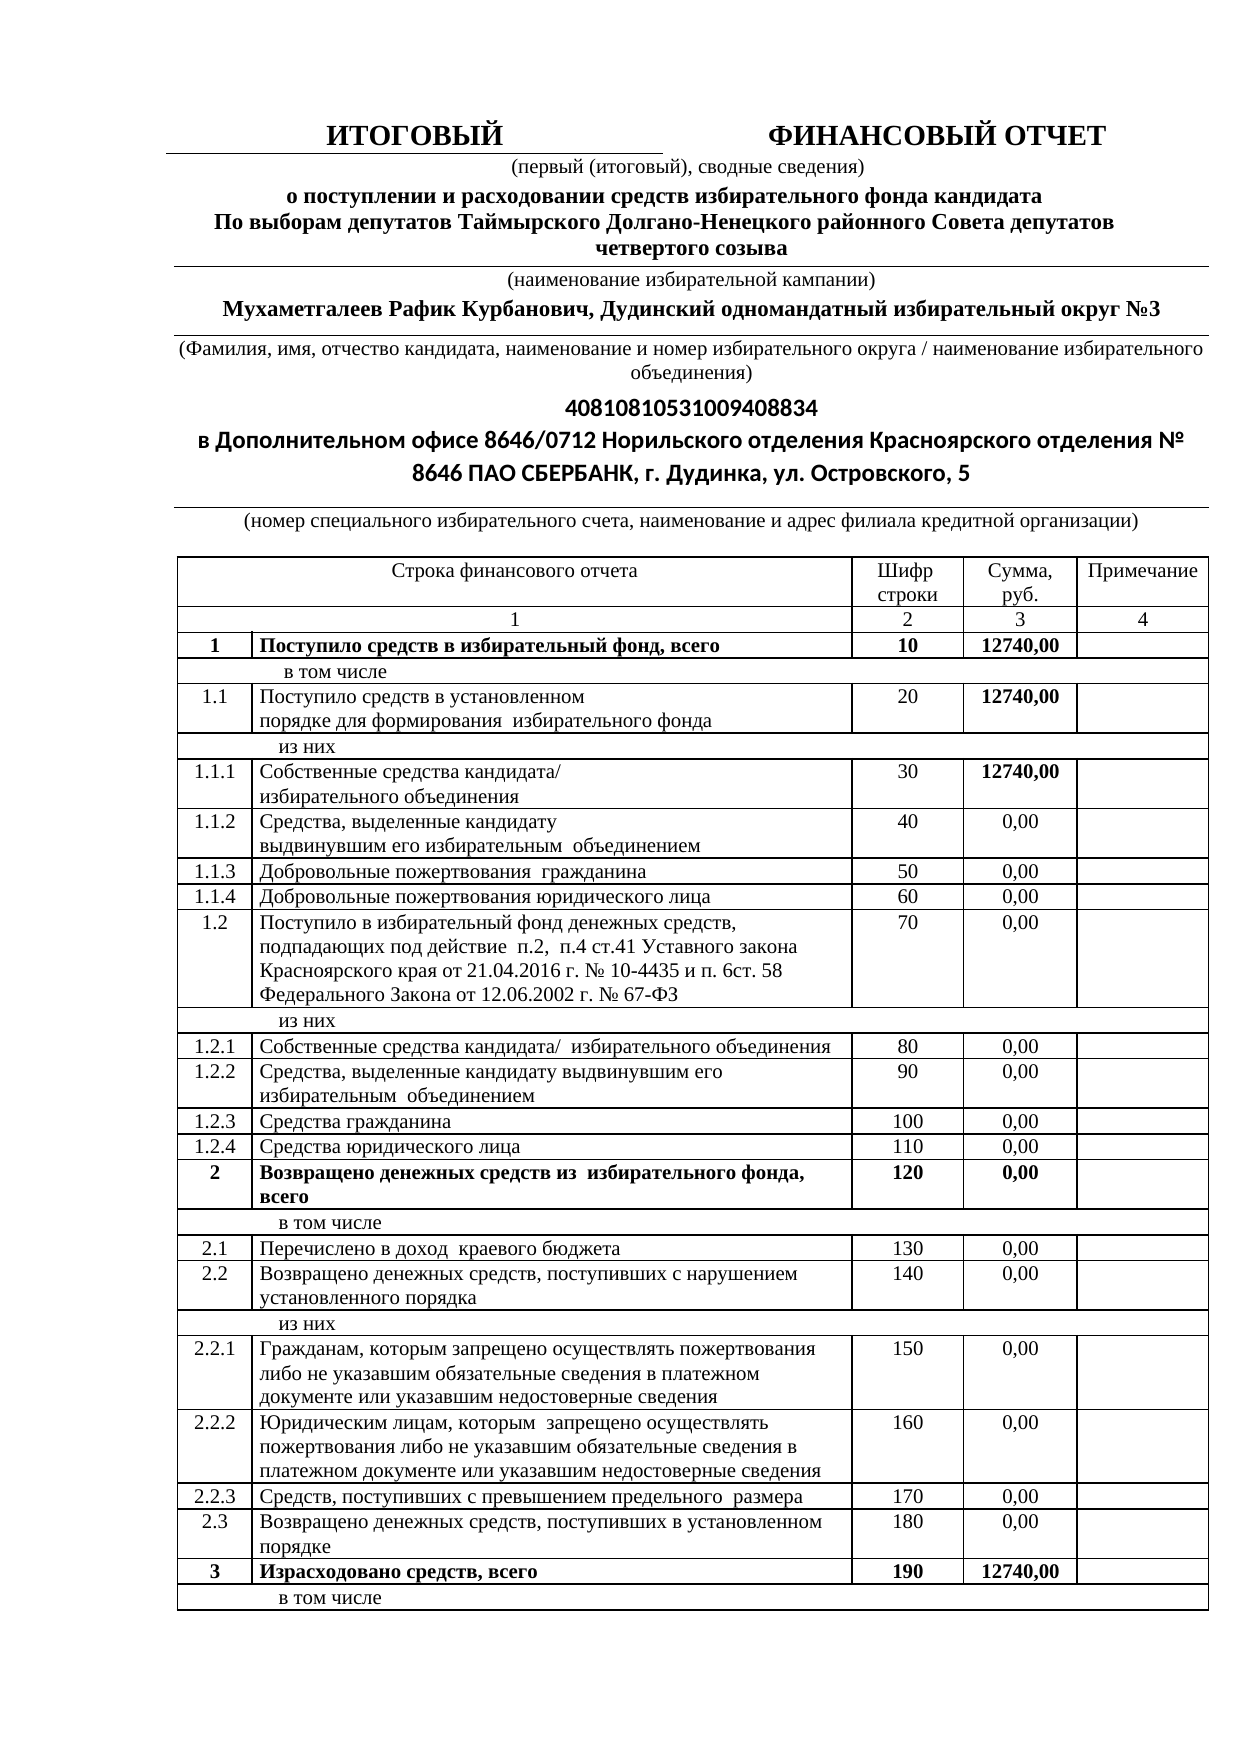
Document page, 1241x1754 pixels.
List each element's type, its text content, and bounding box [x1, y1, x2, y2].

table_cell 90 [853, 1059, 963, 1107]
table_cell [1078, 809, 1208, 857]
table_cell 70 [853, 910, 963, 1006]
table_cell 1.1.1 [178, 760, 251, 808]
table_cell (Фамилия, имя, отчество кандидата, наименование и номер избирательного округа / наименование избирательного объединения) [174, 336, 1209, 392]
table_cell 3 [964, 607, 1076, 631]
table_header ФИНАНСОВЫЙ ОТЧЕТ [663, 118, 1210, 153]
table_cell Средства, выделенные кандидату выдвинувшим его избирательным объединением [253, 1059, 851, 1107]
table_cell [1078, 1559, 1208, 1583]
table_cell [1078, 1109, 1208, 1133]
table_cell [1078, 1160, 1208, 1208]
table_cell 0,00 [964, 1336, 1076, 1408]
table_cell 140 [853, 1261, 963, 1309]
table_cell [1078, 885, 1208, 908]
table_cell 190 [853, 1559, 963, 1583]
table_cell Возвращено денежных средств, поступивших в установленном порядке [253, 1510, 851, 1558]
table_cell [1078, 1236, 1208, 1259]
table_cell в том числе [178, 1585, 1208, 1609]
table_cell Добровольные пожертвования гражданина [253, 859, 851, 883]
table_cell 0,00 [964, 1109, 1076, 1133]
table_cell 100 [853, 1109, 963, 1133]
table_cell 12740,00 [964, 684, 1076, 732]
table_cell 3 [178, 1559, 251, 1583]
table_cell Израсходовано средств, всего [253, 1559, 851, 1583]
table_cell Собственные средства кандидата/ избирательного объединения [253, 1034, 851, 1058]
table_cell 2.2.2 [178, 1410, 251, 1482]
table_cell Собственные средства кандидата/ избирательного объединения [253, 760, 851, 808]
table_cell 110 [853, 1135, 963, 1158]
table_cell 40 [853, 809, 963, 857]
table_cell 160 [853, 1410, 963, 1482]
table_cell Возвращено денежных средств, поступивших с нарушением установленного порядка [253, 1261, 851, 1309]
table_cell 1.1.2 [178, 809, 251, 857]
table_cell 2 [853, 607, 963, 631]
table_cell [1078, 1336, 1208, 1408]
table_cell 1.2.3 [178, 1109, 251, 1133]
table_cell [1078, 684, 1208, 732]
table_cell [1078, 1034, 1208, 1058]
table_cell 0,00 [964, 885, 1076, 908]
table_cell [1078, 760, 1208, 808]
table_cell Поступило средств в установленном порядке для формирования избирательного фонда [253, 684, 851, 732]
table_cell Возвращено денежных средств из избирательного фонда, всего [253, 1160, 851, 1208]
table_cell 1.2.1 [178, 1034, 251, 1058]
table_cell 10 [853, 633, 963, 657]
table_cell 0,00 [964, 1059, 1076, 1107]
table_header Сумма, руб. [964, 558, 1076, 606]
table_cell [1078, 1059, 1208, 1107]
table_cell [1078, 633, 1208, 657]
table_cell 0,00 [964, 809, 1076, 857]
table_cell 2.2.3 [178, 1484, 251, 1508]
table_cell 0,00 [964, 910, 1076, 1006]
table_header Строка финансового отчета [178, 558, 851, 606]
table_cell 0,00 [964, 859, 1076, 883]
table_cell 0,00 [964, 1510, 1076, 1558]
table_header ИТОГОВЫЙ [166, 118, 663, 153]
table_cell 40810810531009408834 в Дополнительном офисе 8646/0712 Норильского отделения Красноярского отделения № 8646 ПАО СБЕРБАНК, г. Дудинка, ул. Островского, 5 [174, 392, 1209, 507]
text По выборам депутатов Таймырского Долгано-Ненецкого районного Совета депутатов [177, 208, 1152, 234]
table_cell 120 [853, 1160, 963, 1208]
table_cell (номер специального избирательного счета, наименование и адрес филиала кредитной организации) [174, 508, 1209, 532]
table_cell 2.1 [178, 1236, 251, 1259]
table_cell 0,00 [964, 1484, 1076, 1508]
table_header Шифр строки [853, 558, 963, 606]
table_cell 12740,00 [964, 633, 1076, 657]
table_cell 0,00 [964, 1160, 1076, 1208]
table_cell Добровольные пожертвования юридического лица [253, 885, 851, 908]
table_cell [1078, 1410, 1208, 1482]
table_cell [1078, 859, 1208, 883]
table_cell 170 [853, 1484, 963, 1508]
table_cell 1 [178, 633, 251, 657]
table_cell из них [178, 1008, 1208, 1032]
table_cell 1 [178, 607, 851, 631]
table_cell из них [178, 734, 1208, 758]
table_cell (первый (итоговый), сводные сведения) [166, 153, 1210, 182]
table_cell Юридическим лицам, которым запрещено осуществлять пожертвования либо не указавшим обязательные сведения в платежном документе или указавшим недостоверные сведения [253, 1410, 851, 1482]
table_cell 2.2 [178, 1261, 251, 1309]
table_cell [1078, 1261, 1208, 1309]
table_cell 1.1.3 [178, 859, 251, 883]
table_cell 30 [853, 760, 963, 808]
table_cell 180 [853, 1510, 963, 1558]
table_cell 0,00 [964, 1410, 1076, 1482]
table_header четвертого созыва [174, 235, 1209, 266]
table_cell 0,00 [964, 1034, 1076, 1058]
table_cell 12740,00 [964, 760, 1076, 808]
table_cell 80 [853, 1034, 963, 1058]
table_cell 2.2.1 [178, 1336, 251, 1408]
table_cell 2 [178, 1160, 251, 1208]
table_cell Мухаметгалеев Рафик Курбанович, Дудинский одномандатный избирательный округ №3 [174, 295, 1209, 335]
table_cell 1.2.4 [178, 1135, 251, 1158]
table_cell 1.2.2 [178, 1059, 251, 1107]
table_cell в том числе [178, 659, 1208, 683]
table_cell [1078, 1135, 1208, 1158]
table_cell 12740,00 [964, 1559, 1076, 1583]
table_cell [1078, 1510, 1208, 1558]
table_cell Средства гражданина [253, 1109, 851, 1133]
table_cell в том числе [178, 1210, 1208, 1234]
table_cell 0,00 [964, 1261, 1076, 1309]
table_cell Средств, поступивших с превышением предельного размера [253, 1484, 851, 1508]
table_cell 130 [853, 1236, 963, 1259]
table_cell Поступило в избирательный фонд денежных средств, подпадающих под действие п.2, п.4 ст.41 Уставного закона Красноярского края от 21.04.2016 г. № 10-4435 и п. 6ст. 58 Федерального Закона от 12.06.2002 г. № 67-ФЗ [253, 910, 851, 1006]
table_cell [1078, 1484, 1208, 1508]
table_header Примечание [1078, 558, 1208, 606]
table_cell Поступило средств в избирательный фонд, всего [253, 633, 851, 657]
table_cell 1.1 [178, 684, 251, 732]
table_cell 0,00 [964, 1135, 1076, 1158]
table_cell (наименование избирательной кампании) [174, 267, 1209, 295]
table_cell 150 [853, 1336, 963, 1408]
table_cell 0,00 [964, 1236, 1076, 1259]
table_cell 20 [853, 684, 963, 732]
table_cell из них [178, 1311, 1208, 1335]
text о поступлении и расходовании средств избирательного фонда кандидата [177, 182, 1152, 208]
table_cell 4 [1078, 607, 1208, 631]
table_cell [1078, 910, 1208, 1006]
table_cell Средства, выделенные кандидату выдвинувшим его избирательным объединением [253, 809, 851, 857]
table_cell 1.2 [178, 910, 251, 1006]
table_cell Средства юридического лица [253, 1135, 851, 1158]
table_cell Перечислено в доход краевого бюджета [253, 1236, 851, 1259]
table_cell 1.1.4 [178, 885, 251, 908]
table_cell 60 [853, 885, 963, 908]
table_cell 50 [853, 859, 963, 883]
table_cell 2.3 [178, 1510, 251, 1558]
table_cell Гражданам, которым запрещено осуществлять пожертвования либо не указавшим обязательные сведения в платежном документе или указавшим недостоверные сведения [253, 1336, 851, 1408]
